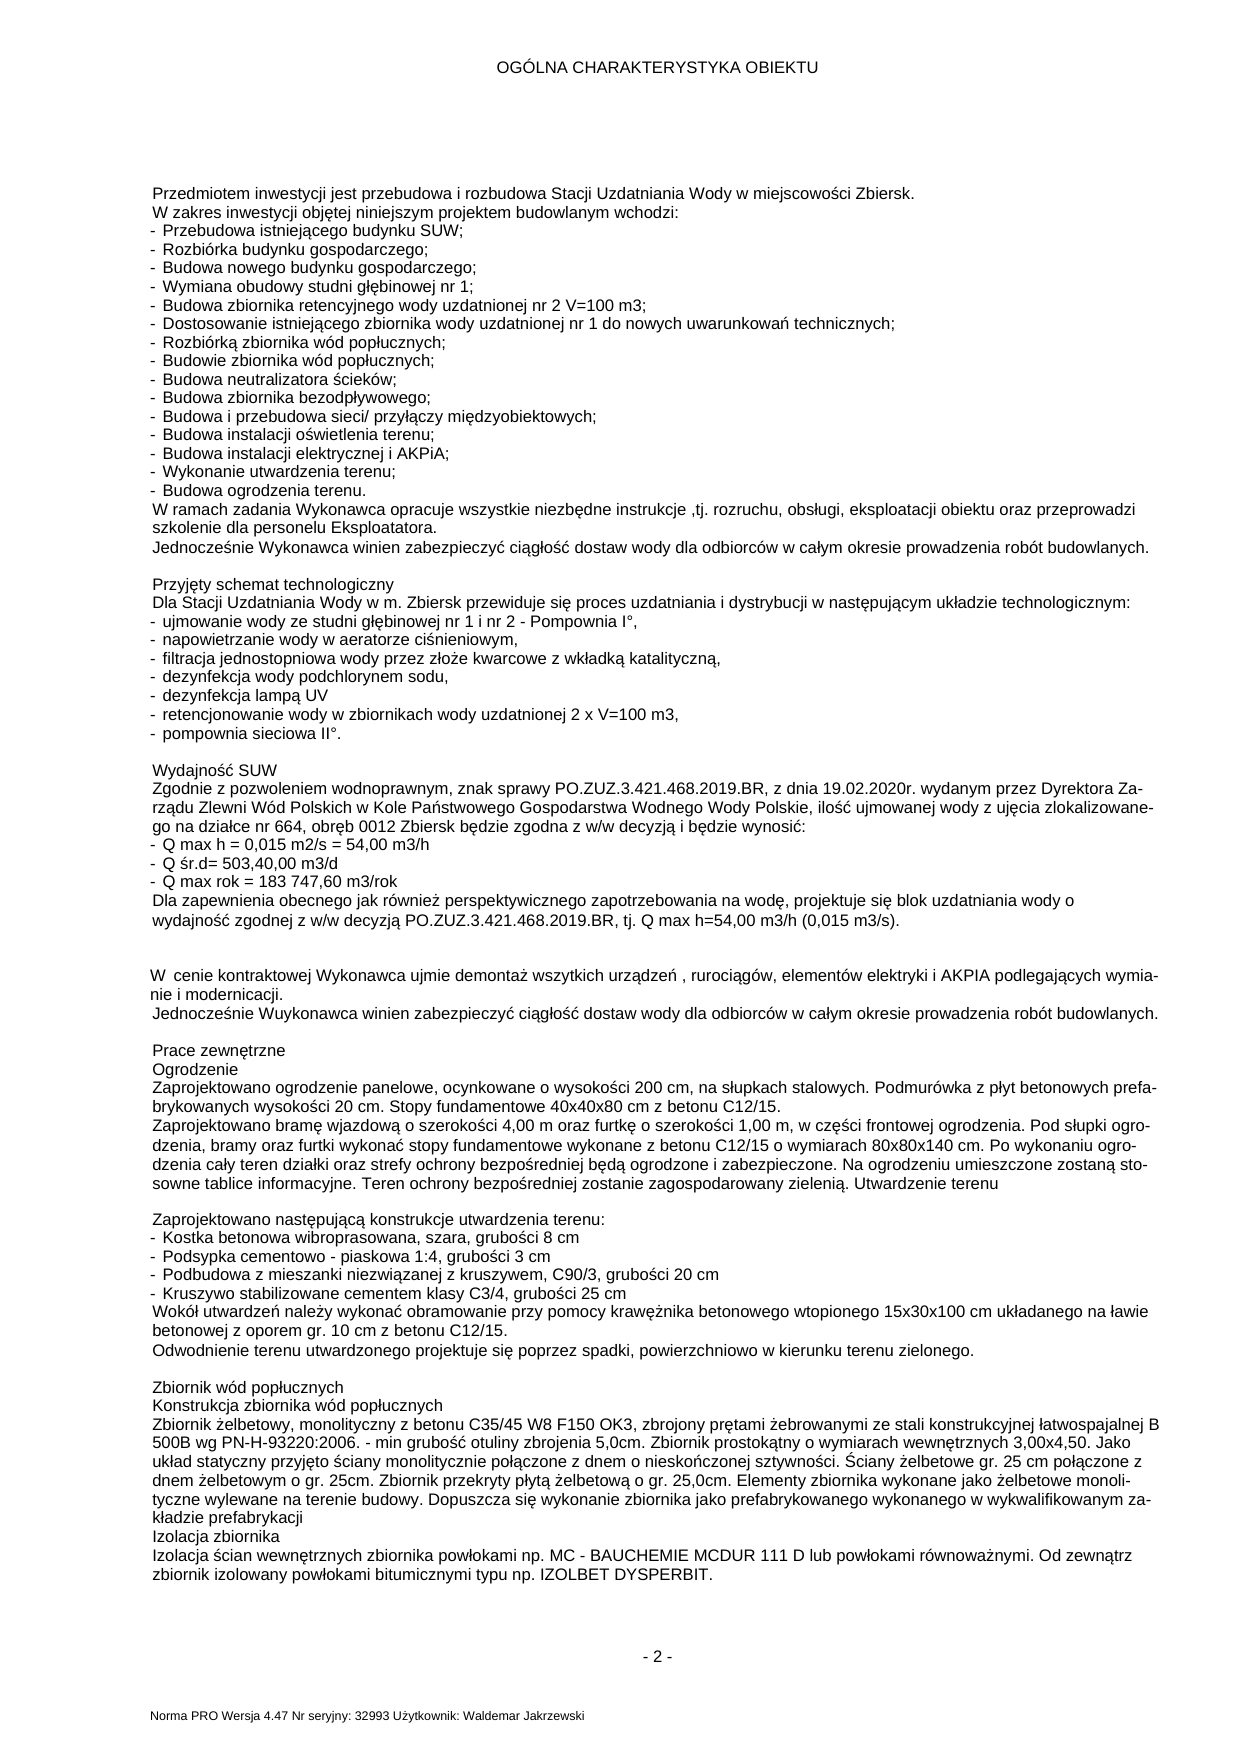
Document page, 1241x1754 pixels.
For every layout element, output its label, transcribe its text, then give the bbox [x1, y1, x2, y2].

list Podbudowa z mieszanki niezwiązanej z kruszywem, C90/3, grubości 20 cm [150, 1266, 1163, 1284]
list Budowa instalacji oświetlenia terenu; [150, 426, 1163, 444]
list Kostka betonowa wibroprasowana, szara, grubości 8 cm [150, 1229, 1163, 1247]
text OGÓLNA CHARAKTERYSTYKA OBIEKTU [150, 58, 1165, 77]
text kładzie prefabrykacji [152, 1509, 1163, 1527]
text Dla zapewnienia obecnego jak również perspektywicznego zapotrzebowania na wodę, projektuje się blok uzdatniania wody o wydajność zgodnej z w/w decyzją PO.ZUZ.3.421.468.2019.BR, tj. Q max h=54,00 m3/h (0,015 m3/s). [152, 892, 1157, 930]
list Budowa neutralizatora ścieków; [150, 370, 1163, 389]
text Jednocześnie Wuykonawca winien zabezpieczyć ciągłość dostaw wody dla odbiorców w całym okresie prowadzenia robót budowlanych. [152, 1004, 1163, 1023]
text układ statyczny przyjęto ściany monolitycznie połączone z dnem o nieskończonej sztywności. Ściany żelbetowe gr. 25 cm połączone z [152, 1453, 1163, 1471]
list filtracja jednostopniowa wody przez złoże kwarcowe z wkładką katalityczną, [150, 649, 1163, 668]
list Dostosowanie istniejącego zbiornika wody uzdatnionej nr 1 do nowych uwarunkowań technicznych; [150, 315, 1163, 333]
text Zaprojektowano bramę wjazdową o szerokości 4,00 m oraz furtkę o szerokości 1,00 m, w części frontowej ogrodzenia. Pod słupki ogro-dzenia, bramy oraz furtki wykonać stopy fundamentowe wykonane z betonu C12/15 o wymiarach 80x80x140 cm. Po wykonaniu ogro-dzenia cały teren działki oraz strefy ochrony bezpośredniej będą ogrodzone i zabezpieczone. Na ogrodzeniu umieszczone zostaną sto-sowne tablice informacyjne. Teren ochrony bezpośredniej zostanie zagospodarowany zielenią. Utwardzenie terenu [152, 1116, 1159, 1193]
text Przyjęty schemat technologiczny [152, 574, 1163, 594]
list Rozbiórką zbiornika wód popłucznych; [150, 333, 1163, 352]
list Q max h = 0,015 m2/s = 54,00 m3/h [150, 836, 1163, 854]
text Zbiornik wód popłucznych [152, 1377, 1163, 1397]
text Przedmiotem inwestycji jest przebudowa i rozbudowa Stacji Uzdatniania Wody w miejscowości Zbiersk. [152, 184, 1163, 203]
text Wydajność SUW [152, 761, 1163, 780]
text Odwodnienie terenu utwardzonego projektuje się poprzez spadki, powierzchniowo w kierunku terenu zielonego. [152, 1340, 1163, 1359]
text Jednocześnie Wykonawca winien zabezpieczyć ciągłość dostaw wody dla odbiorców w całym okresie prowadzenia robót budowlanych. [152, 537, 1163, 557]
list Budowa ogrodzenia terenu. [150, 482, 1163, 500]
list Q śr.d= 503,40,00 m3/d [150, 854, 1163, 873]
list Budowa nowego budynku gospodarczego; [150, 259, 1163, 278]
list Wykonanie utwardzenia terenu; [150, 463, 1163, 482]
list napowietrzanie wody w aeratorze ciśnieniowym, [150, 631, 1163, 649]
text W ramach zadania Wykonawca opracuje wszystkie niezbędne instrukcje ,tj. rozruchu, obsługi, eksploatacji obiektu oraz przeprowadzi szkolenie dla personelu Eksploatatora. [152, 500, 1140, 537]
list Podsypka cementowo - piaskowa 1:4, grubości 3 cm [150, 1247, 1163, 1266]
text Zaprojektowano następującą konstrukcje utwardzenia terenu: [152, 1209, 1163, 1229]
text Wokół utwardzeń należy wykonać obramowanie przy pomocy krawężnika betonowego wtopionego 15x30x100 cm układanego na ławie betonowej z oporem gr. 10 cm z betonu C12/15. [152, 1303, 1151, 1340]
text dnem żelbetowym o gr. 25cm. Zbiornik przekryty płytą żelbetową o gr. 25,0cm. Elementy zbiornika wykonane jako żelbetowe monoli- [152, 1471, 1163, 1490]
text tyczne wylewane na terenie budowy. Dopuszcza się wykonanie zbiornika jako prefabrykowanego wykonanego w wykwalifikowanym za- [152, 1490, 1163, 1509]
list retencjonowanie wody w zbiornikach wody uzdatnionej 2 x V=100 m3, [150, 705, 1163, 724]
list Wymiana obudowy studni głębinowej nr 1; [150, 278, 1163, 296]
text Zgodnie z pozwoleniem wodnoprawnym, znak sprawy PO.ZUZ.3.421.468.2019.BR, z dnia 19.02.2020r. wydanym przez Dyrektora Za-rządu Zlewni Wód Polskich w Kole Państwowego Gospodarstwa Wodnego Wody Polskie, ilość ujmowanej wody z ujęcia zlokalizowane-go na działce nr 664, obręb 0012 Zbiersk będzie zgodna z w/w decyzją i będzie wynosić: [152, 780, 1159, 836]
text - 2 - [150, 1647, 1165, 1666]
text Zbiornik żelbetowy, monolityczny z betonu C35/45 W8 F150 OK3, zbrojony prętami żebrowanymi ze stali konstrukcyjnej łatwospajalnej B [152, 1415, 1163, 1434]
text Izolacja ścian wewnętrznych zbiornika powłokami np. MC - BAUCHEMIE MCDUR 111 D lub powłokami równoważnymi. Od zewnątrz zbiornik izolowany powłokami bitumicznymi typu np. IZOLBET DYSPERBIT. [152, 1546, 1134, 1584]
list Q max rok = 183 747,60 m3/rok [150, 873, 1163, 892]
text Prace zewnętrzne [152, 1041, 1163, 1060]
list dezynfekcja wody podchlorynem sodu, [150, 668, 1163, 687]
list Budowa zbiornika retencyjnego wody uzdatnionej nr 2 V=100 m3; [150, 296, 1163, 315]
list cenie kontraktowej Wykonawca ujmie demontaż wszytkich urządzeń , rurociągów, elementów elektryki i AKPIA podlegających wymia-nie i modernicacji. [150, 967, 1163, 1004]
list Budowa zbiornika bezodpływowego; [150, 389, 1163, 407]
text 500B wg PN-H-93220:2006. - min grubość otuliny zbrojenia 5,0cm. Zbiornik prostokątny o wymiarach wewnętrznych 3,00x4,50. Jako [152, 1434, 1163, 1453]
list ujmowanie wody ze studni głębinowej nr 1 i nr 2 - Pompownia I°, [150, 612, 1163, 631]
text Norma PRO Wersja 4.47 Nr seryjny: 32993 Użytkownik: Waldemar Jakrzewski [150, 1709, 1163, 1723]
list Kruszywo stabilizowane cementem klasy C3/4, grubości 25 cm [150, 1284, 1163, 1303]
list Budowa instalacji elektrycznej i AKPiA; [150, 444, 1163, 463]
list Przebudowa istniejącego budynku SUW; [150, 222, 1163, 241]
text Ogrodzenie [152, 1060, 1163, 1079]
text W zakres inwestycji objętej niniejszym projektem budowlanym wchodzi: [152, 203, 1163, 222]
text Dla Stacji Uzdatniania Wody w m. Zbiersk przewiduje się proces uzdatniania i dystrybucji w następującym układzie technologicznym: [152, 594, 1163, 612]
list pompownia sieciowa II°. [150, 724, 1163, 743]
text Konstrukcja zbiornika wód popłucznych [152, 1397, 1163, 1415]
list Budowa i przebudowa sieci/ przyłączy międzyobiektowych; [150, 407, 1163, 426]
list dezynfekcja lampą UV [150, 687, 1163, 705]
text Zaprojektowano ogrodzenie panelowe, ocynkowane o wysokości 200 cm, na słupkach stalowych. Podmurówka z płyt betonowych prefa-brykowanych wysokości 20 cm. Stopy fundamentowe 40x40x80 cm z betonu C12/15. [152, 1079, 1159, 1116]
list Rozbiórka budynku gospodarczego; [150, 241, 1163, 259]
text Izolacja zbiornika [152, 1527, 1163, 1546]
list Budowie zbiornika wód popłucznych; [150, 352, 1163, 370]
